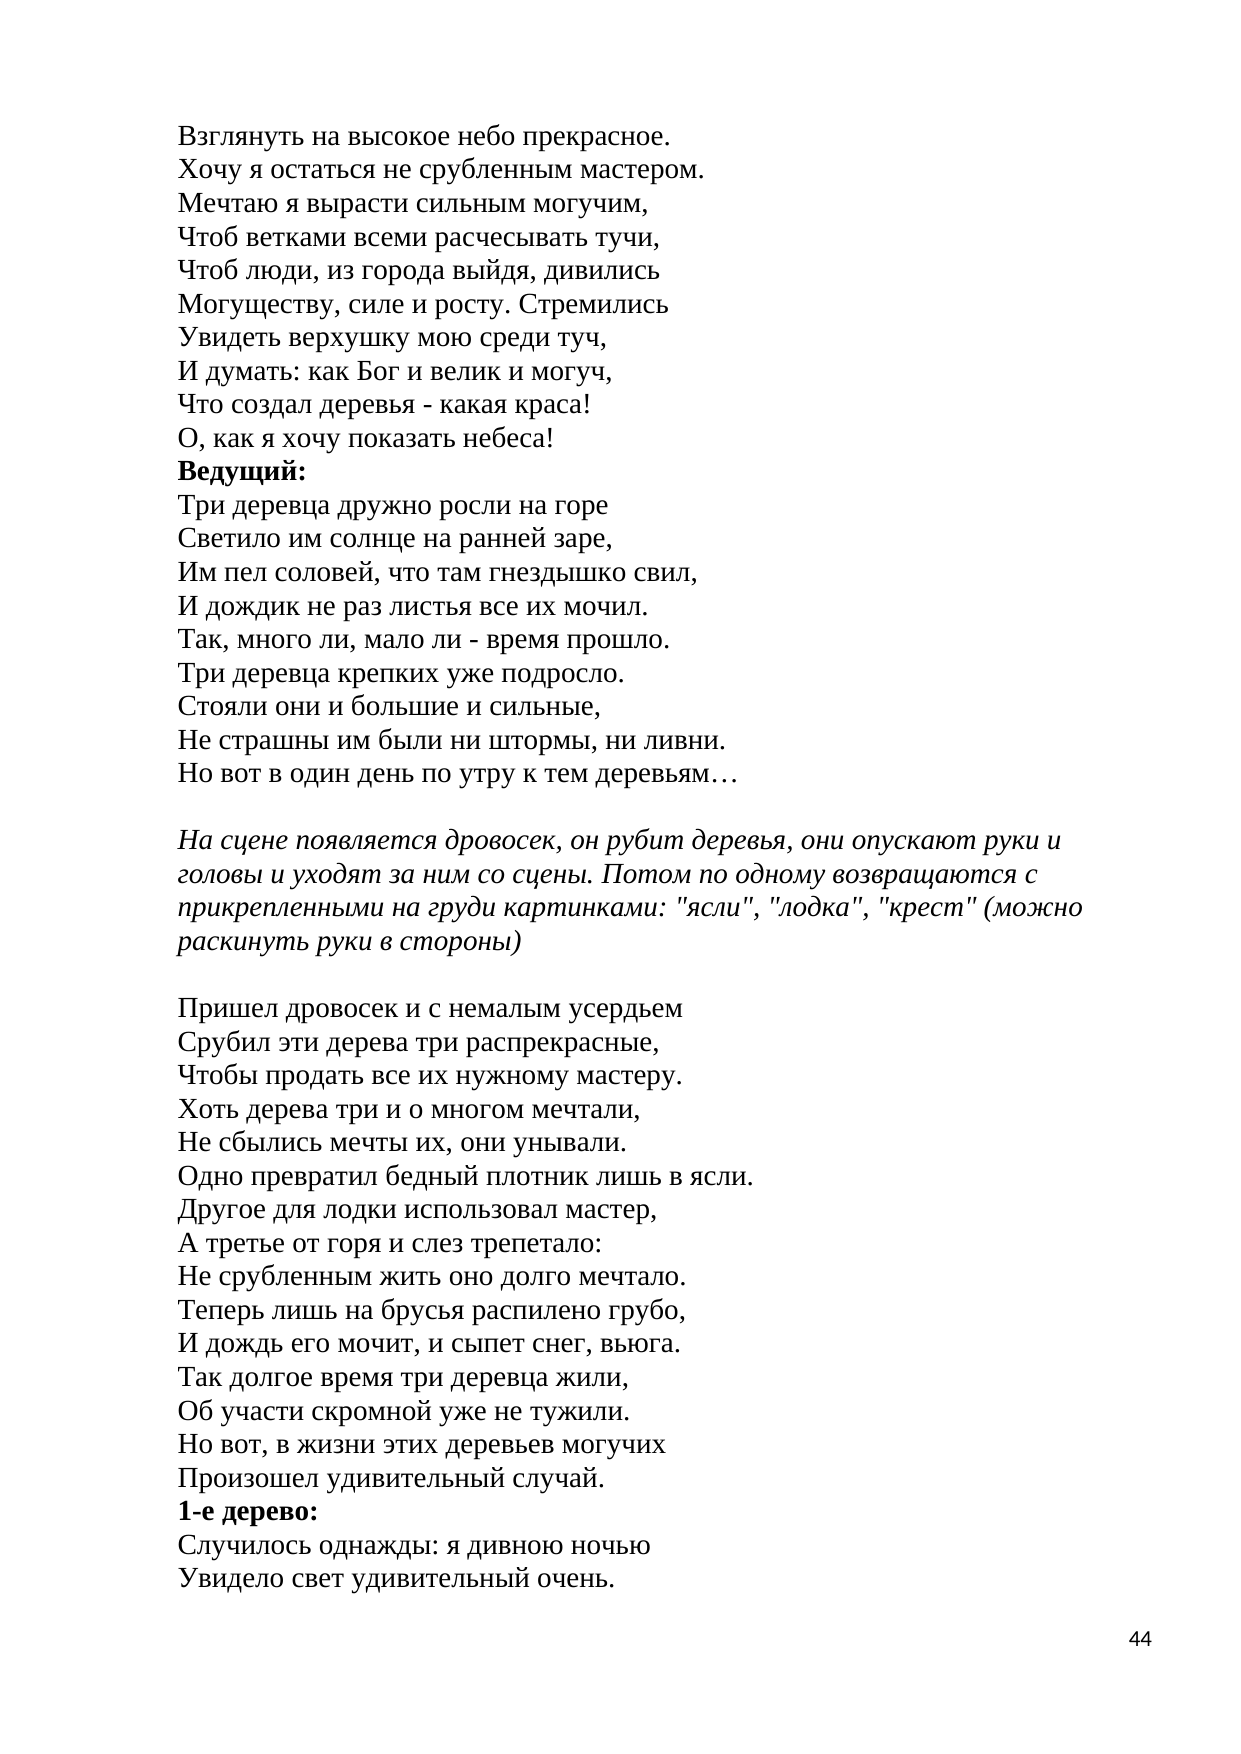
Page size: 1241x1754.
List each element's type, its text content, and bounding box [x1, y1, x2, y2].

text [177, 1091, 1152, 1594]
text Пришел дровосек и с немалым усердьем Срубил эти дерева три распрекрасные, [177, 957, 1152, 1057]
text На сцене появляется дровосек, он рубит деревья, они опускают руки и головы и уходят за ним со сцены. Потом по одному возвращаются с прикрепленными на груди картинками: "ясли", "лодка", "крест" (можно раскинуть руки в стороны) [177, 789, 1152, 957]
text Чтобы продать все их нужному мастеру. [177, 1057, 1152, 1091]
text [177, 118, 1152, 789]
